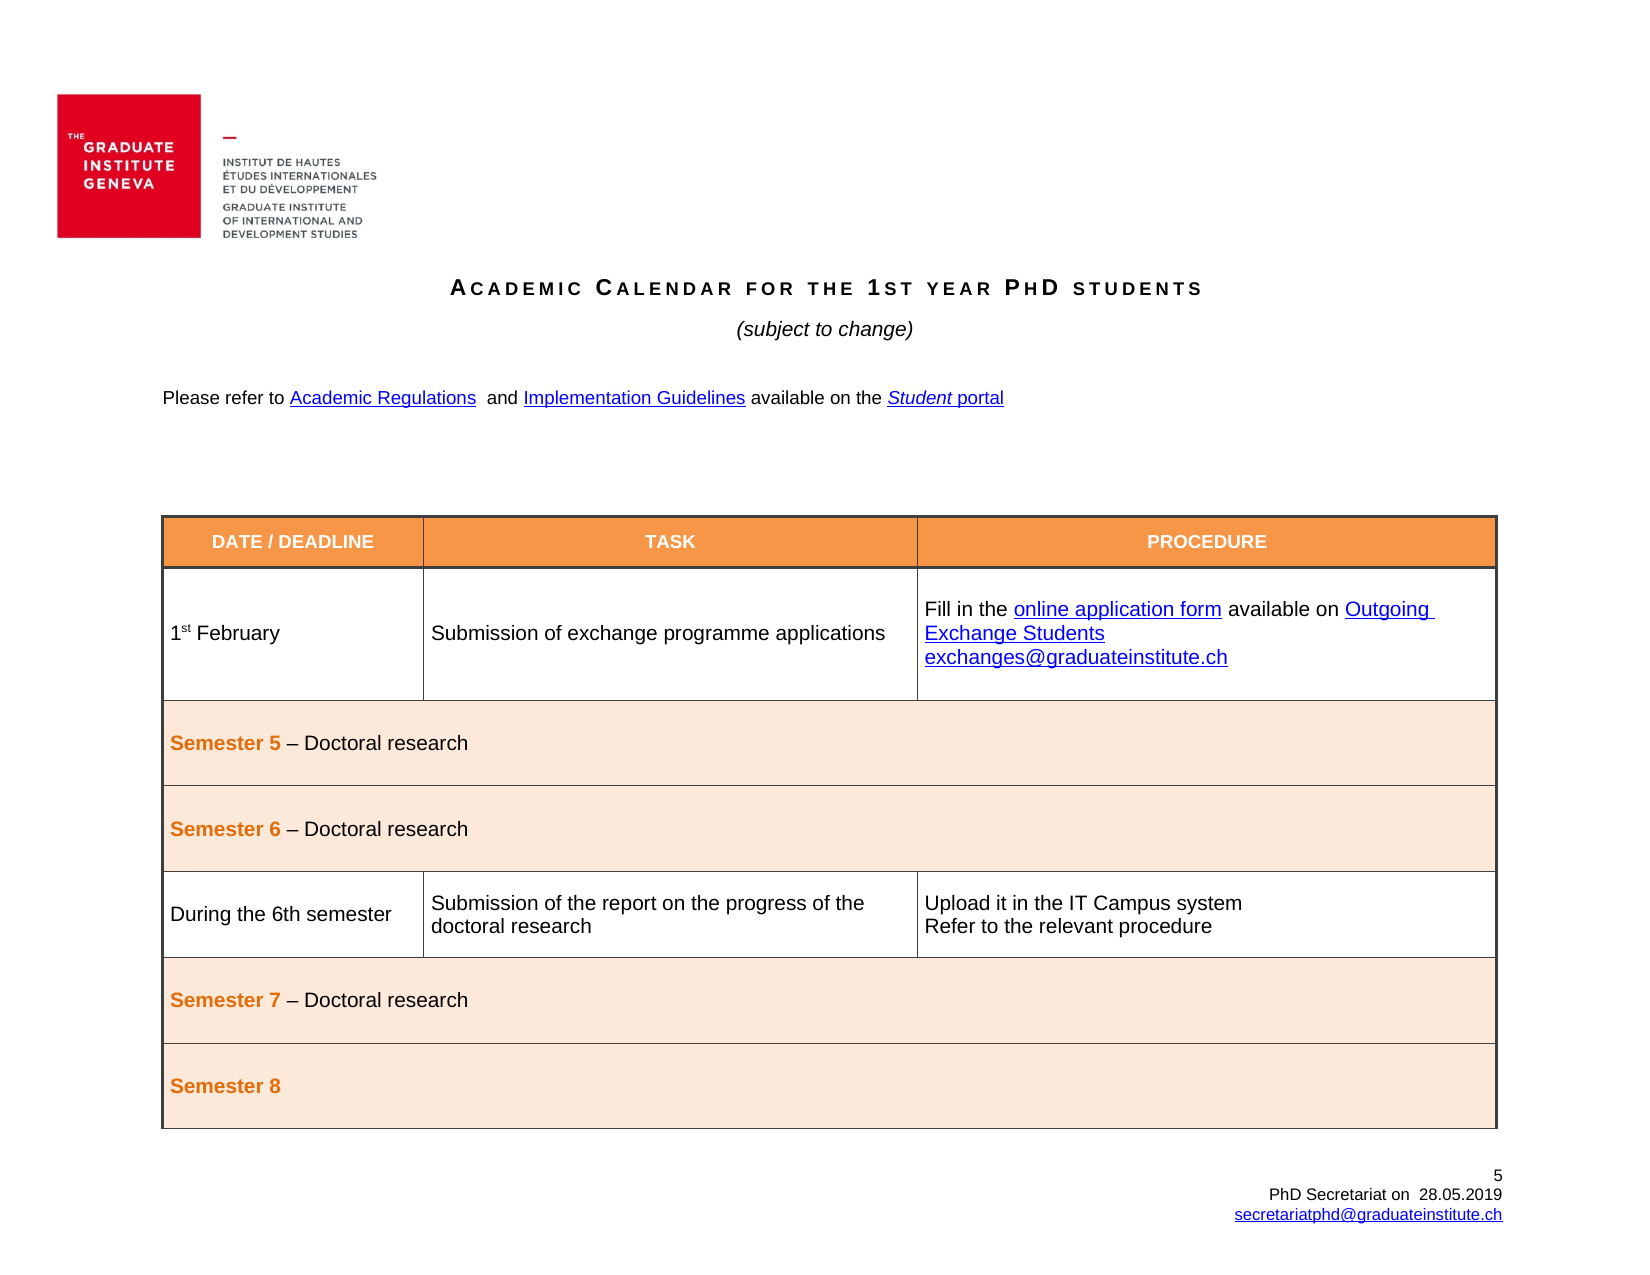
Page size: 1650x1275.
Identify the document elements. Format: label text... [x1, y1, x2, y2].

table_cell Semester 8 [164, 1044, 1495, 1128]
table_cell During the 6th semester [164, 872, 423, 957]
table_cell Semester 7 – Doctoral research [164, 958, 1495, 1043]
table_cell 1st February [164, 569, 423, 700]
table_cell Submission of the report on the progress of the doctoral research [424, 872, 917, 957]
table_header DATE / DEADLINE [164, 518, 423, 566]
table_cell Submission of exchange programme applications [424, 569, 917, 700]
table_cell Upload it in the IT Campus system Refer to the relevant procedure [918, 872, 1495, 957]
table_cell Semester 5 – Doctoral research [164, 701, 1495, 785]
table_cell Fill in the online application form available on Outgoing Exchange Students exchanges@graduateinstitute.ch [918, 569, 1495, 700]
table_header PROCEDURE [918, 518, 1495, 566]
table_header TASK [424, 518, 917, 566]
table_cell Semester 6 – Doctoral research [164, 786, 1495, 871]
picture [44, 86, 389, 246]
